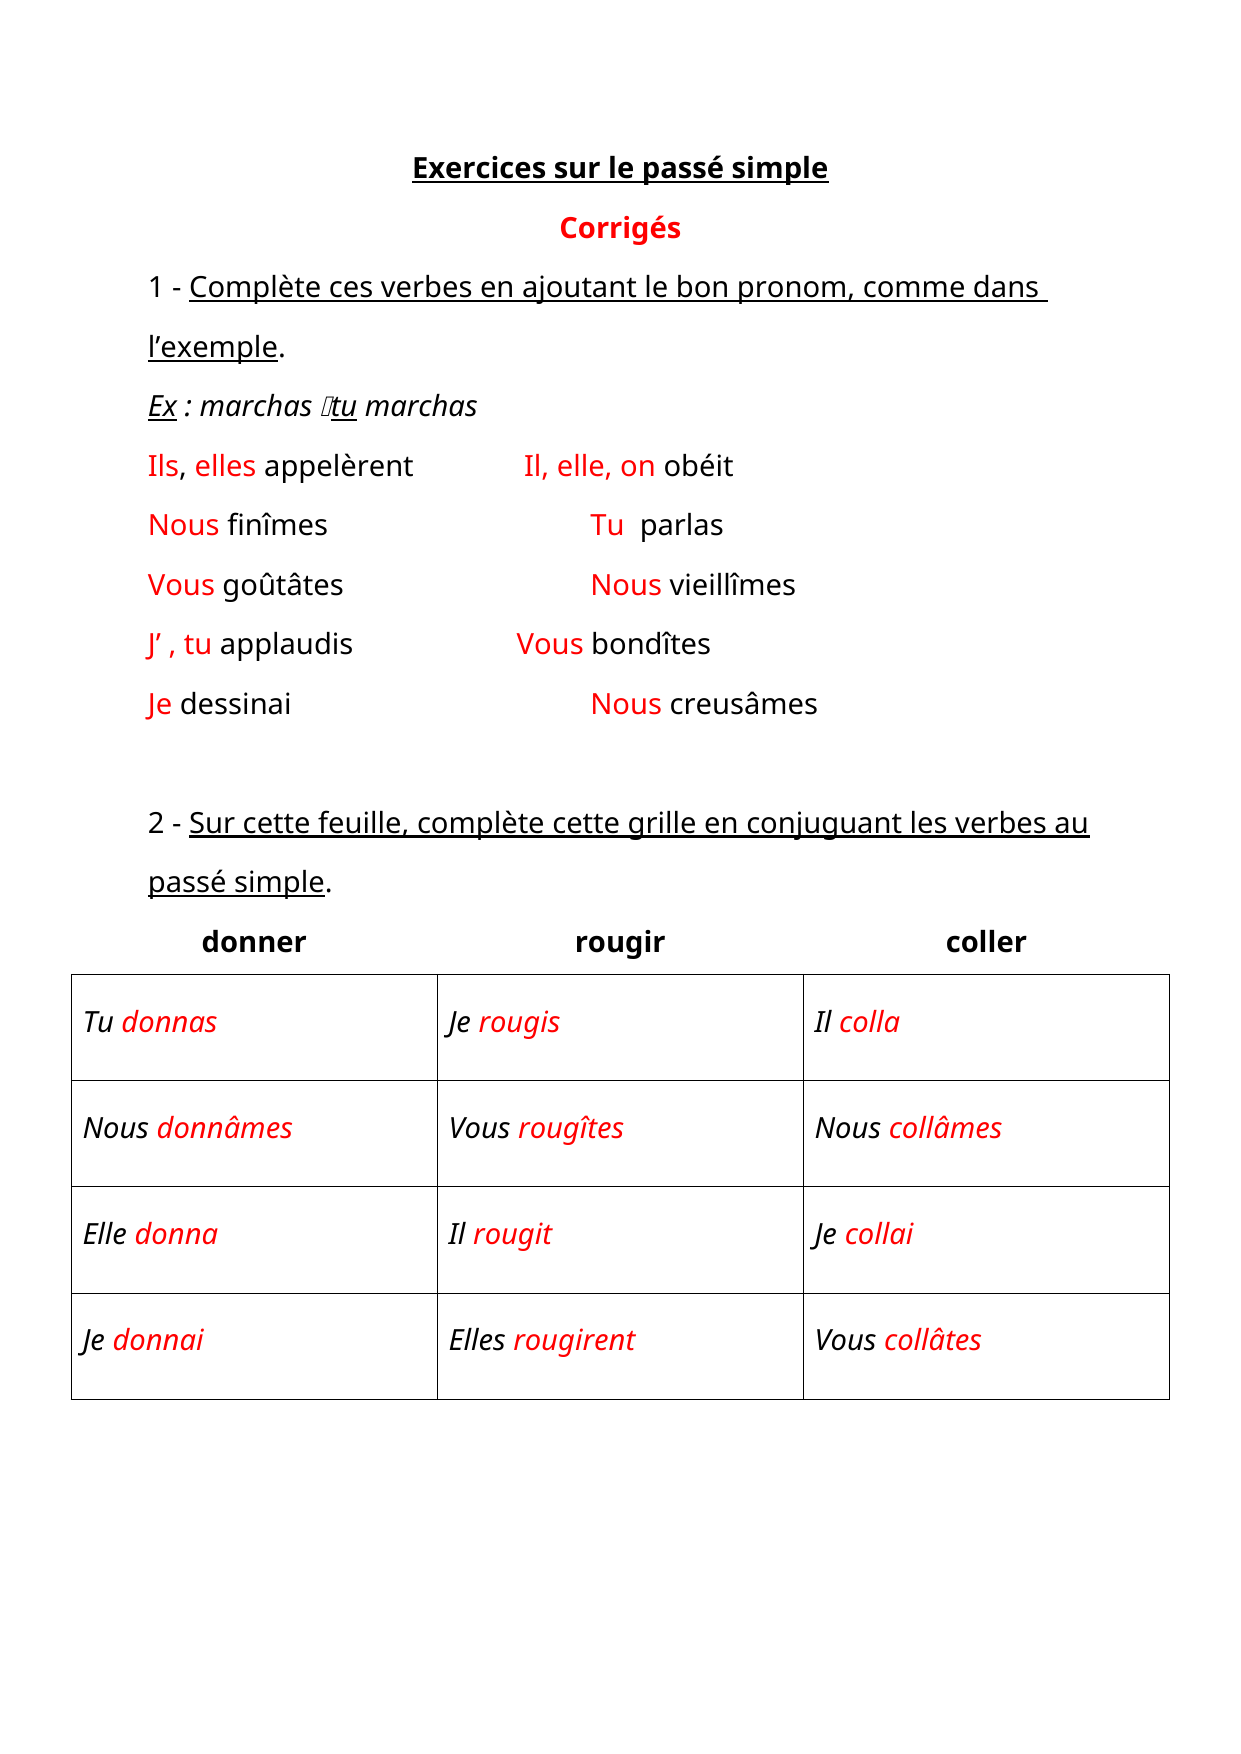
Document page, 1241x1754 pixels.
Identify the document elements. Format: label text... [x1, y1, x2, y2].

text Exercices sur le passé simple [148, 148, 1093, 187]
table_cell Vous collâtes [804, 1294, 1169, 1399]
table_cell Elle donna [72, 1187, 437, 1292]
text J’ , tu applaudis Vous bondîtes [148, 623, 1093, 663]
text 2 - Sur cette feuille, complète cette grille en conjuguant les verbes au passé simple. [148, 802, 1093, 901]
table_cell Nous donnâmes [72, 1081, 437, 1186]
table_header rougir [437, 921, 803, 974]
table_header coller [803, 921, 1169, 974]
table_cell Je rougis [438, 975, 803, 1080]
table_cell Elles rougirent [438, 1294, 803, 1399]
table_cell Je collai [804, 1187, 1169, 1292]
table_cell Nous collâmes [804, 1081, 1169, 1186]
table_cell Vous rougîtes [438, 1081, 803, 1186]
text Vous goûtâtes Nous vieillîmes [148, 564, 1093, 604]
table_cell Il colla [804, 975, 1169, 1080]
table_cell Tu donnas [72, 975, 437, 1080]
text Ex : marchas tu marchas [148, 386, 1093, 425]
table_cell Je donnai [72, 1294, 437, 1399]
table_cell Il rougit [438, 1187, 803, 1292]
text Ils, elles appelèrent Il, elle, on obéit [148, 445, 1093, 485]
table_header donner [71, 921, 437, 974]
text Corrigés [148, 207, 1093, 247]
text Je dessinai Nous creusâmes [148, 683, 1093, 723]
text Nous finîmes Tu parlas [148, 504, 1093, 544]
text 1 - Complète ces verbes en ajoutant le bon pronom, comme dans l’exemple. [148, 267, 1093, 366]
